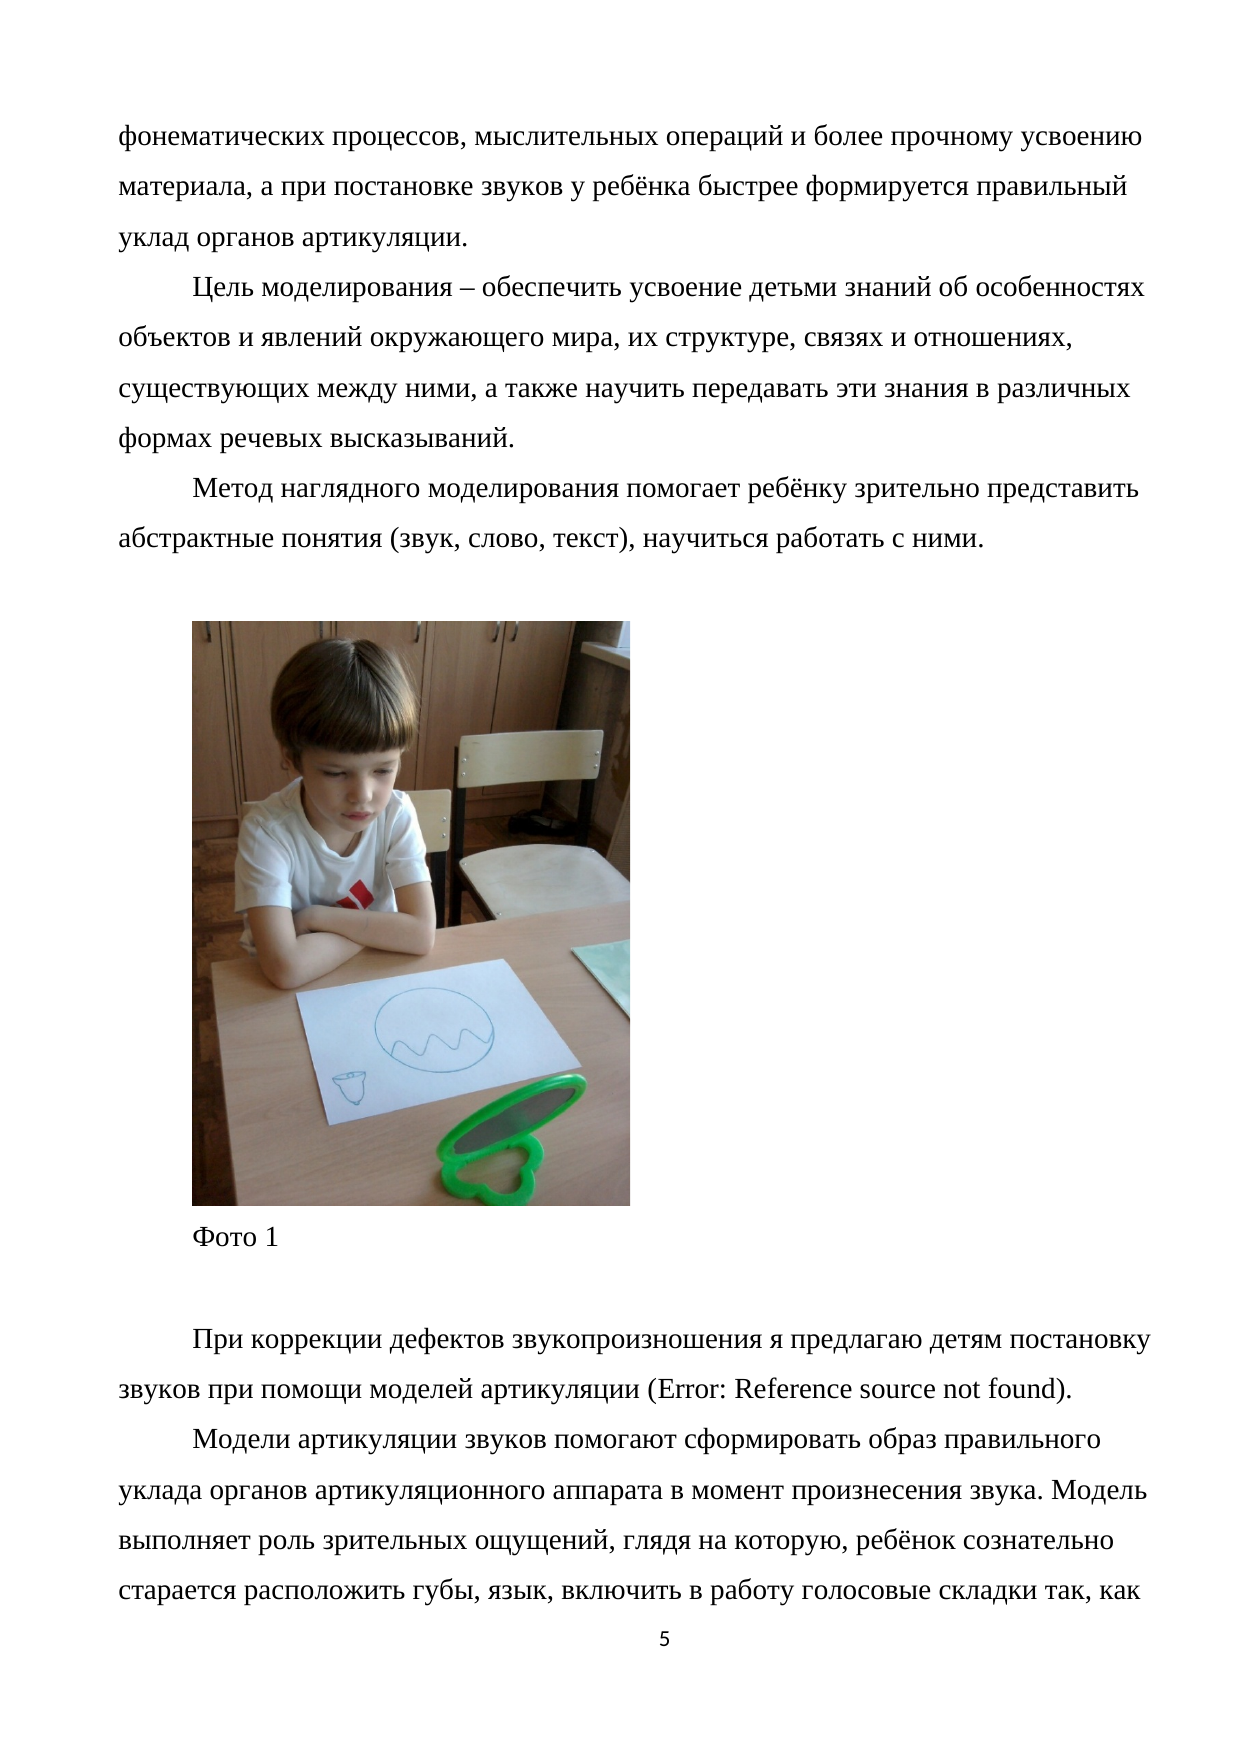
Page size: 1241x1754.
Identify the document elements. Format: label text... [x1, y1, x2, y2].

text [118, 1421, 1152, 1606]
text Цель моделирования – обеспечить усвоение детьми знаний об особенностях объектов и явлений окружающего мира, их структуре, связях и отношениях, существующих между ними, а также научить передавать эти знания в различных формах речевых высказываний. [118, 269, 1152, 453]
picture [192, 621, 631, 1206]
text Метод наглядного моделирования помогает ребёнку зрительно представить абстрактные понятия (звук, слово, текст), научиться работать с ними. [118, 470, 1152, 554]
text Фото 1 [118, 1219, 1152, 1253]
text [118, 118, 1152, 252]
